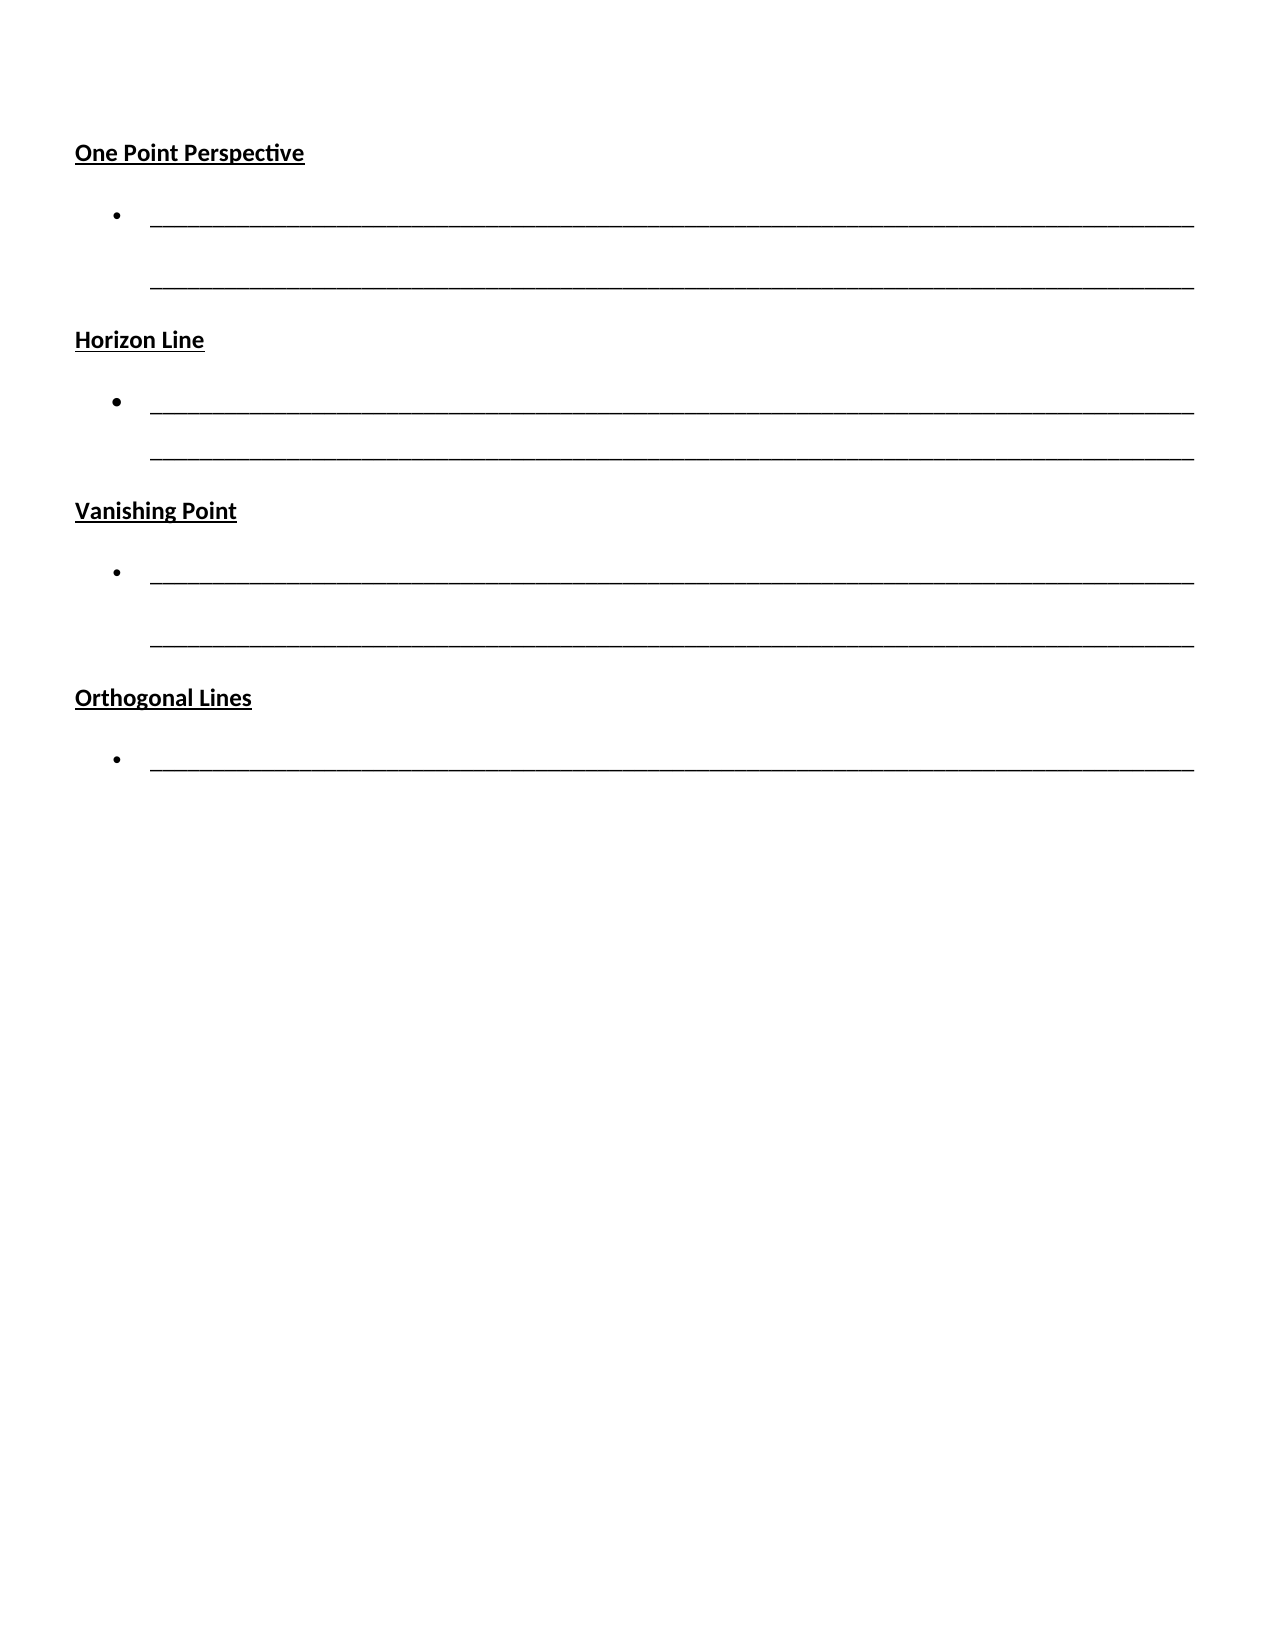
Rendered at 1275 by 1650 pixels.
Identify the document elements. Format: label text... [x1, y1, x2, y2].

list ____________________________________________________________________________________ [112, 745, 1200, 775]
text Vanishing Point [75, 495, 1200, 526]
text One Point Perspective [75, 137, 1200, 168]
list ____________________________________________________________________________________ [112, 200, 1200, 230]
list ____________________________________________________________________________________ [112, 557, 1200, 588]
list ____________________________________________________________________________________ [112, 387, 1200, 417]
text ____________________________________________________________________________________ [150, 262, 1200, 293]
text ____________________________________________________________________________________ [150, 620, 1200, 650]
text Orthogonal Lines [75, 682, 1200, 713]
text Horizon Line [75, 324, 1200, 355]
list ____________________________________________________________________________________ [150, 433, 1200, 463]
